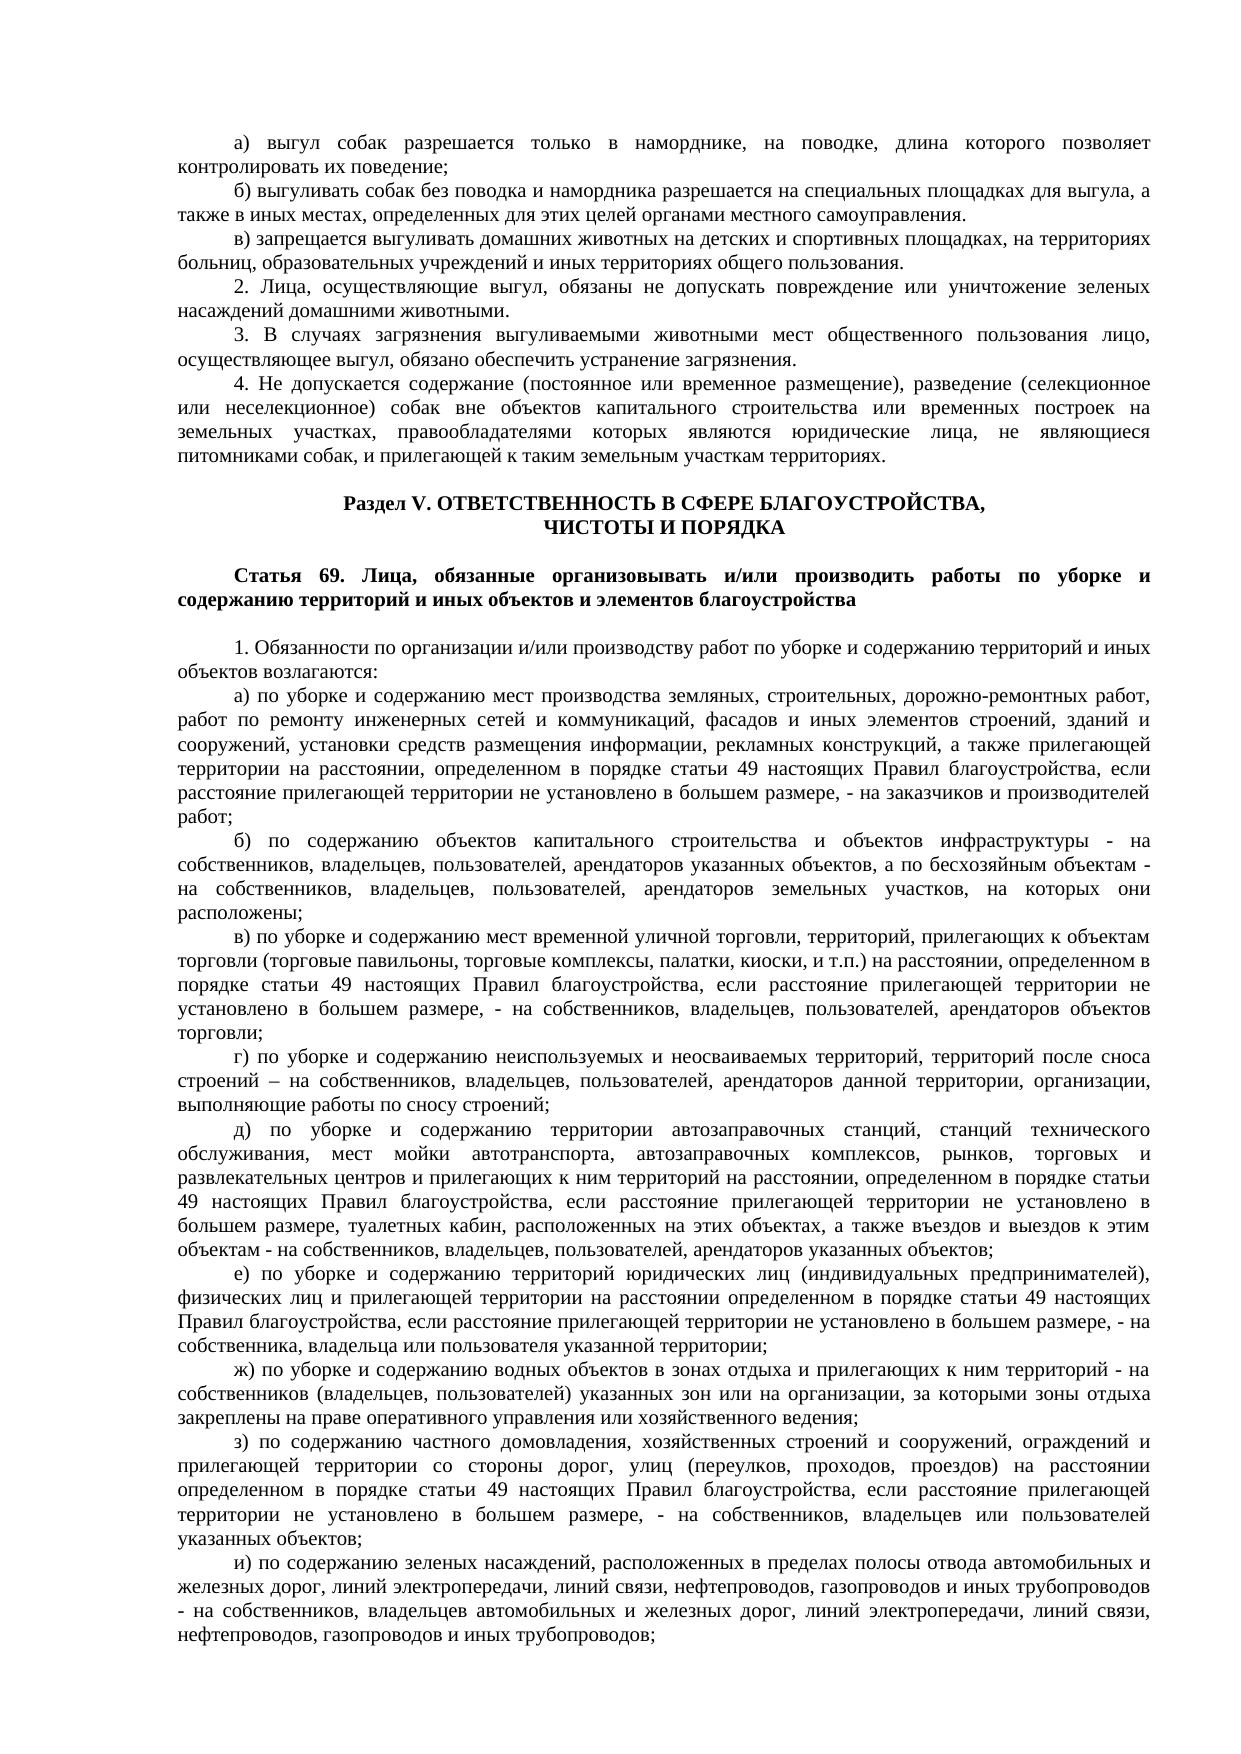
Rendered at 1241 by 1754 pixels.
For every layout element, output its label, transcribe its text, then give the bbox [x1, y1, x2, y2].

text 1. Обязанности по организации и/или производству работ по уборке и содержанию территорий и иных объектов возлагаются: [177, 635, 1152, 683]
text е) по уборке и содержанию территорий юридических лиц (индивидуальных предпринимателей), физических лиц и прилегающей территории на расстоянии определенном в порядке статьи 49 настоящих Правил благоустройства, если расстояние прилегающей территории не установлено в большем размере, - на собственника, владельца или пользователя указанной территории; [177, 1261, 1152, 1357]
title ЧИСТОТЫ И ПОРЯДКА [177, 515, 1152, 539]
text а) выгул собак разрешается только в наморднике, на поводке, длина которого позволяет контролировать их поведение; [177, 130, 1152, 178]
text 3. В случаях загрязнения выгуливаемыми животными мест общественного пользования лицо, осуществляющее выгул, обязано обеспечить устранение загрязнения. [177, 322, 1152, 371]
text б) выгуливать собак без поводка и намордника разрешается на специальных площадках для выгула, а также в иных местах, определенных для этих целей органами местного самоуправления. [177, 178, 1152, 226]
title Статья 69. Лица, обязанные организовывать и/или производить работы по уборке и содержанию территорий и иных объектов и элементов благоустройства [177, 563, 1152, 611]
text з) по содержанию частного домовладения, хозяйственных строений и сооружений, ограждений и прилегающей территории со стороны дорог, улиц (переулков, проходов, проездов) на расстоянии определенном в порядке статьи 49 настоящих Правил благоустройства, если расстояние прилегающей территории не установлено в большем размере, - на собственников, владельцев или пользователей указанных объектов; [177, 1429, 1152, 1549]
text а) по уборке и содержанию мест производства земляных, строительных, дорожно-ремонтных работ, работ по ремонту инженерных сетей и коммуникаций, фасадов и иных элементов строений, зданий и сооружений, установки средств размещения информации, рекламных конструкций, а также прилегающей территории на расстоянии, определенном в порядке статьи 49 настоящих Правил благоустройства, если расстояние прилегающей территории не установлено в большем размере, - на заказчиков и производителей работ; [177, 683, 1152, 828]
text 4. Не допускается содержание (постоянное или временное размещение), разведение (селекционное или неселекционное) собак вне объектов капитального строительства или временных построек на земельных участках, правообладателями которых являются юридические лица, не являющиеся питомниками собак, и прилегающей к таким земельным участкам территориях. [177, 371, 1152, 467]
text и) по содержанию зеленых насаждений, расположенных в пределах полосы отвода автомобильных и железных дорог, линий электропередачи, линий связи, нефтепроводов, газопроводов и иных трубопроводов - на собственников, владельцев автомобильных и железных дорог, линий электропередачи, линий связи, нефтепроводов, газопроводов и иных трубопроводов; [177, 1549, 1152, 1646]
text в) запрещается выгуливать домашних животных на детских и спортивных площадках, на территориях больниц, образовательных учреждений и иных территориях общего пользования. [177, 226, 1152, 274]
text 2. Лица, осуществляющие выгул, обязаны не допускать повреждение или уничтожение зеленых насаждений домашними животными. [177, 274, 1152, 322]
text г) по уборке и содержанию неиспользуемых и неосваиваемых территорий, территорий после сноса строений – на собственников, владельцев, пользователей, арендаторов данной территории, организации, выполняющие работы по сносу строений; [177, 1044, 1152, 1116]
title Раздел V. ОТВЕТСТВЕННОСТЬ В СФЕРЕ БЛАГОУСТРОЙСТВА, [177, 491, 1152, 515]
text ж) по уборке и содержанию водных объектов в зонах отдыха и прилегающих к ним территорий - на собственников (владельцев, пользователей) указанных зон или на организации, за которыми зоны отдыха закреплены на праве оперативного управления или хозяйственного ведения; [177, 1357, 1152, 1429]
text д) по уборке и содержанию территории автозаправочных станций, станций технического обслуживания, мест мойки автотранспорта, автозаправочных комплексов, рынков, торговых и развлекательных центров и прилегающих к ним территорий на расстоянии, определенном в порядке статьи 49 настоящих Правил благоустройства, если расстояние прилегающей территории не установлено в большем размере, туалетных кабин, расположенных на этих объектах, а также въездов и выездов к этим объектам - на собственников, владельцев, пользователей, арендаторов указанных объектов; [177, 1116, 1152, 1261]
text б) по содержанию объектов капитального строительства и объектов инфраструктуры - на собственников, владельцев, пользователей, арендаторов указанных объектов, а по бесхозяйным объектам - на собственников, владельцев, пользователей, арендаторов земельных участков, на которых они расположены; [177, 828, 1152, 924]
text в) по уборке и содержанию мест временной уличной торговли, территорий, прилегающих к объектам торговли (торговые павильоны, торговые комплексы, палатки, киоски, и т.п.) на расстоянии, определенном в порядке статьи 49 настоящих Правил благоустройства, если расстояние прилегающей территории не установлено в большем размере, - на собственников, владельцев, пользователей, арендаторов объектов торговли; [177, 924, 1152, 1044]
